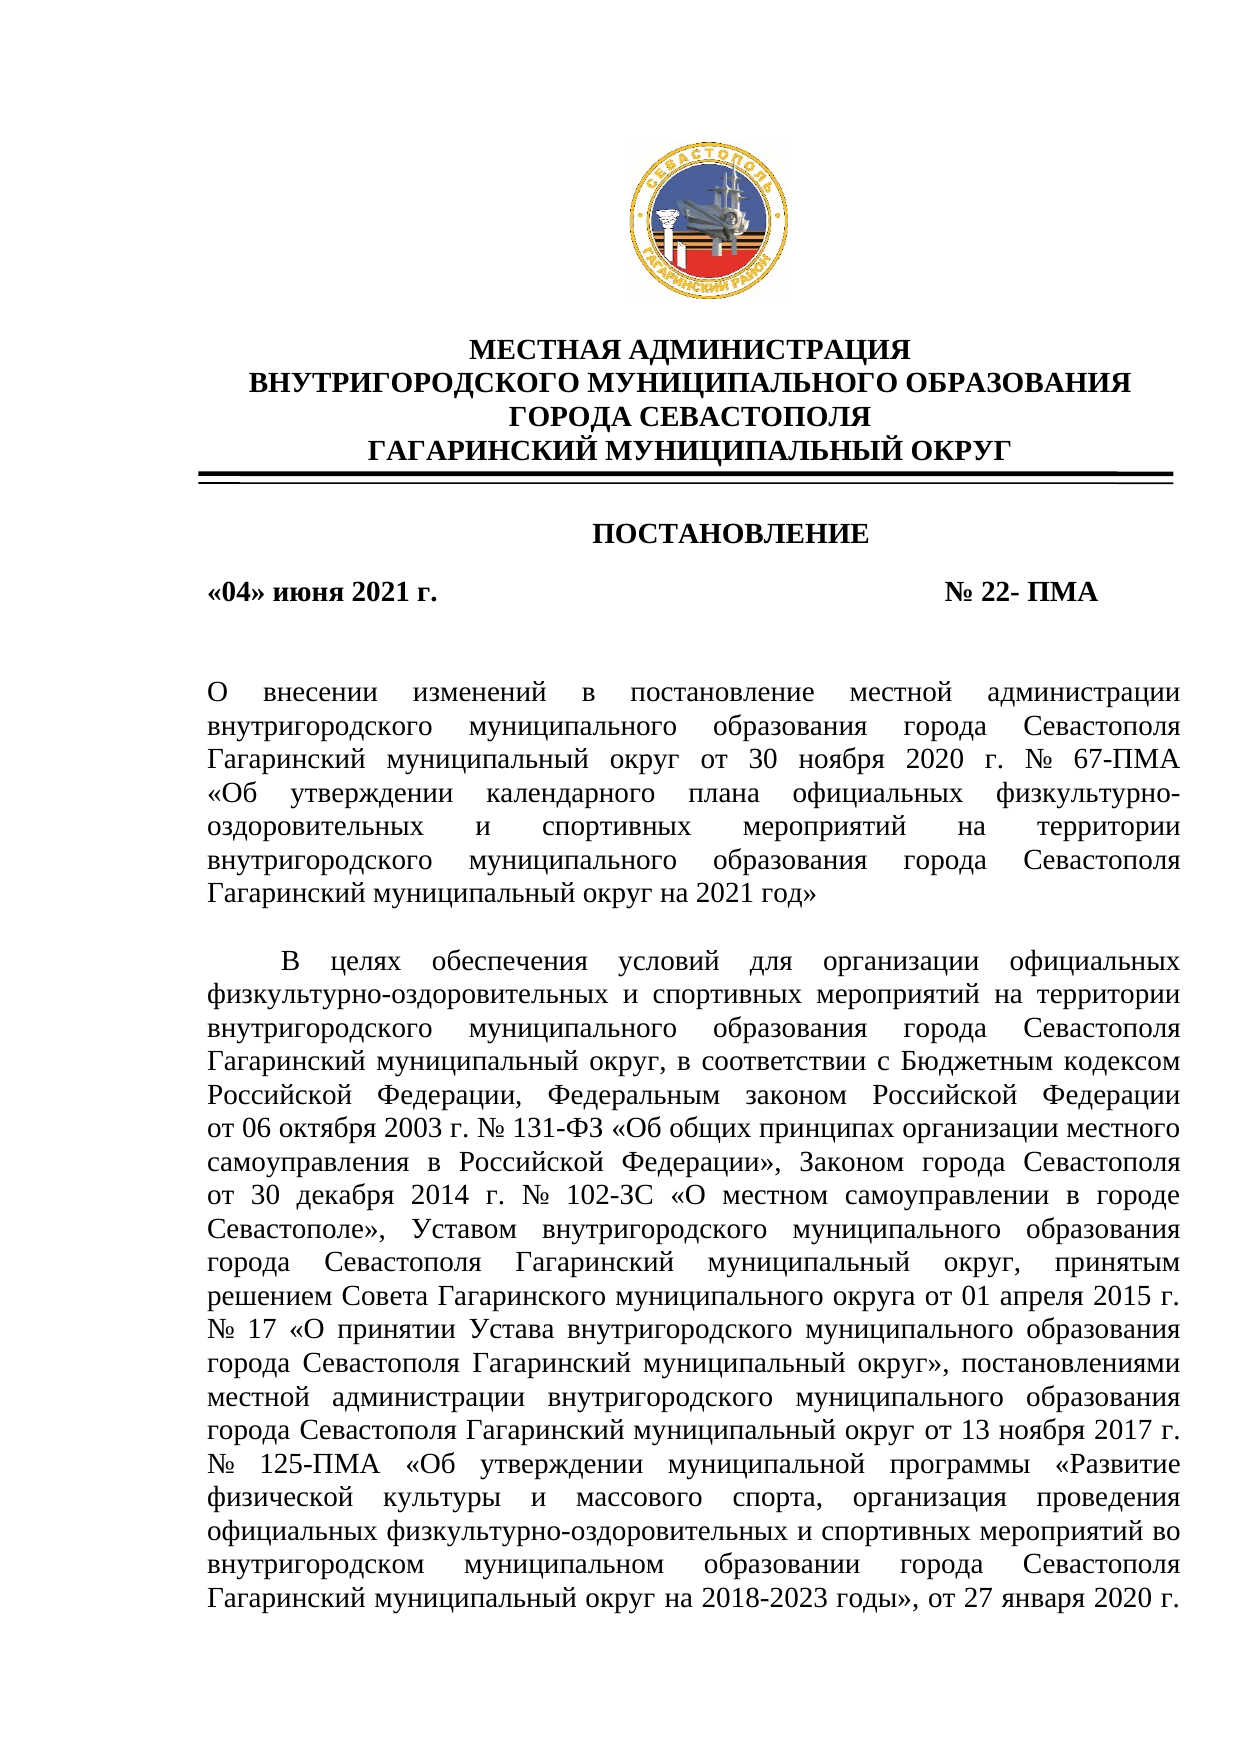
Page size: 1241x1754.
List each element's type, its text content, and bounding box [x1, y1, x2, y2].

text ВНУТРИГОРОДСКОГО МУНИЦИПАЛЬНОГО ОБРАЗОВАНИЯ [207, 366, 1173, 399]
text ГОРОДА СЕВАСТОПОЛЯ [207, 399, 1173, 433]
text «04» июня 2021 г. № 22- ПМА [207, 574, 1181, 607]
text ГАГАРИНСКИЙ МУНИЦИПАЛЬНЫЙ ОКРУГ [207, 433, 1173, 466]
text О внесении изменений в постановление местной администрации внутригородского муниципального образования города Севастополя Гагаринский муниципальный округ от 30 ноября 2020 г. № 67-ПМА «Об утверждении календарного плана официальных физкультурно-оздоровительных и спортивных мероприятий на территории внутригородского муниципального образования города Севастополя Гагаринский муниципальный округ на 2021 год» [207, 674, 1181, 909]
text ПОСТАНОВЛЕНИЕ [207, 516, 1181, 550]
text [207, 943, 1181, 1613]
text МЕСТНАЯ АДМИНИСТРАЦИЯ [207, 332, 1173, 366]
picture [629, 142, 788, 299]
